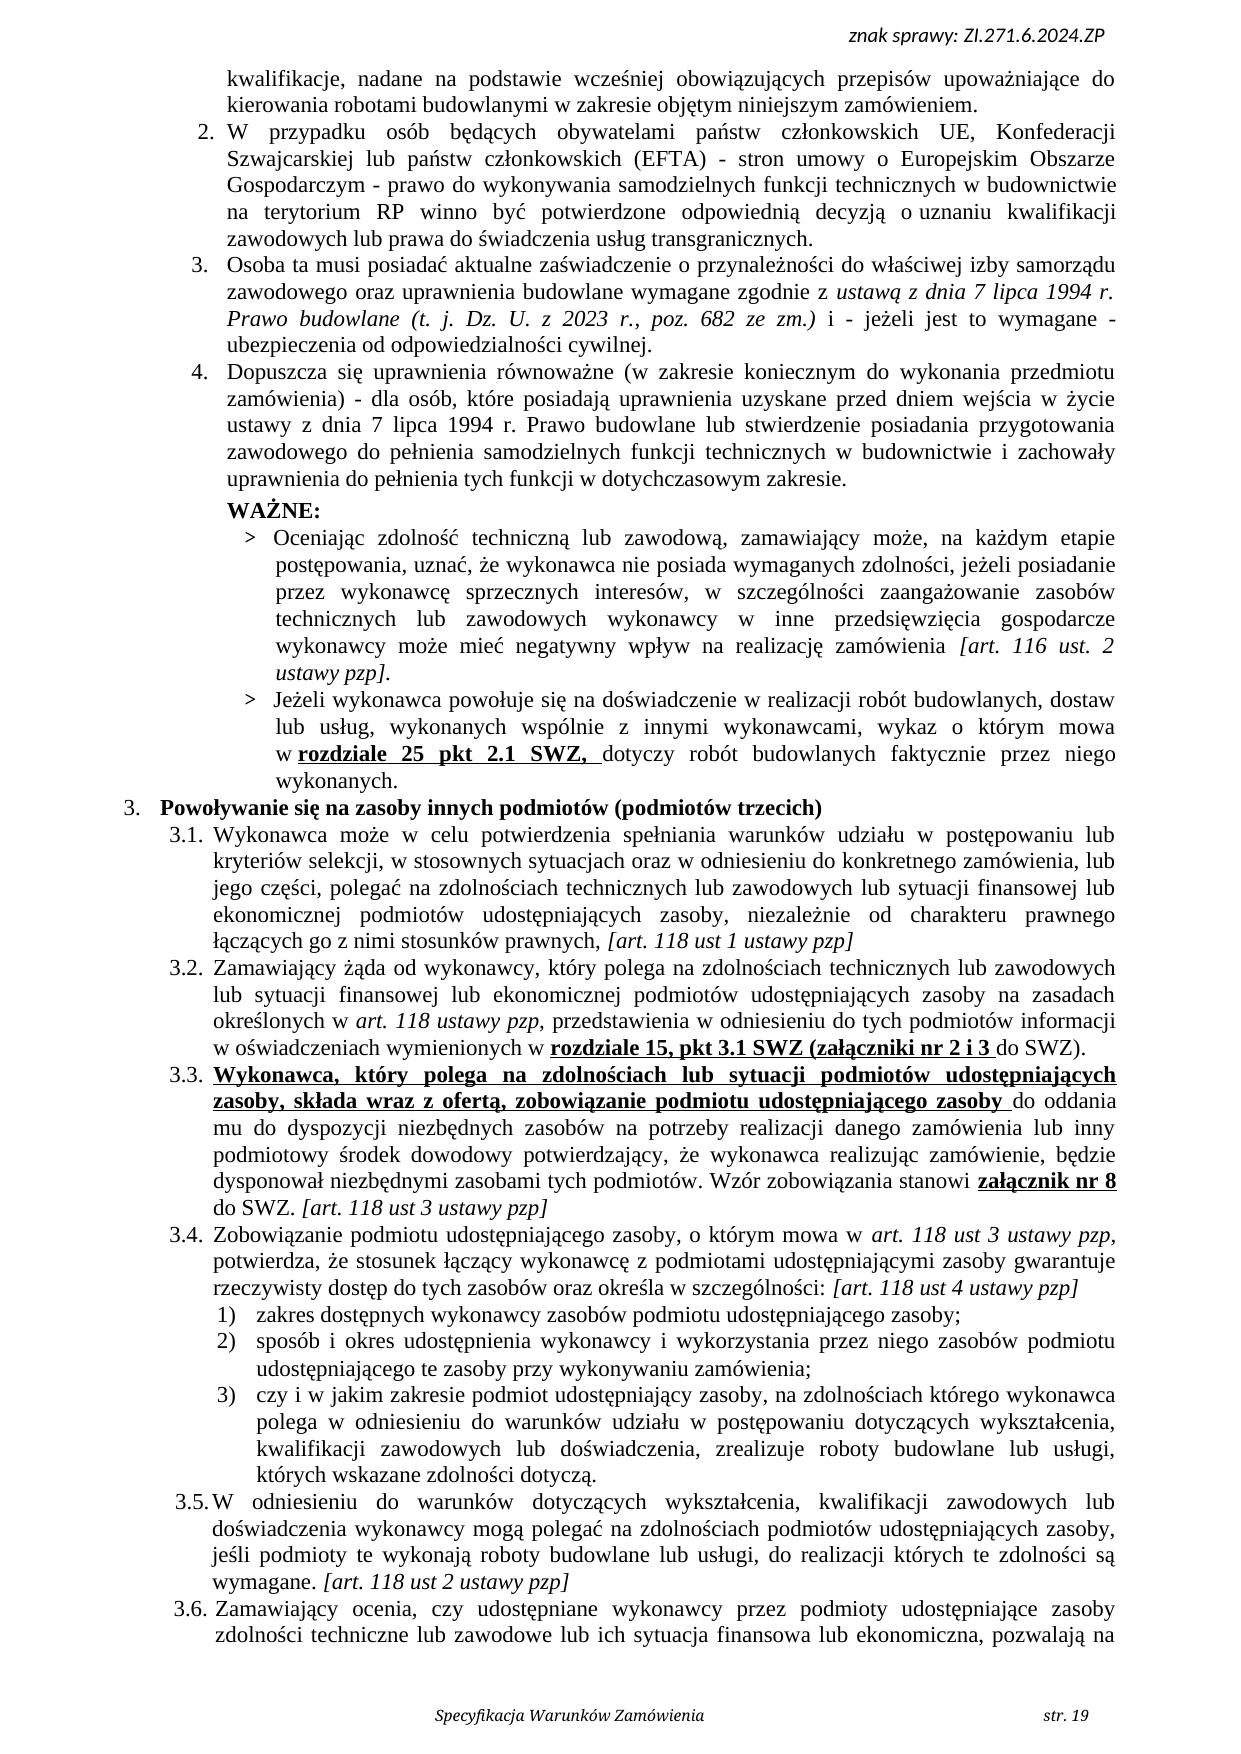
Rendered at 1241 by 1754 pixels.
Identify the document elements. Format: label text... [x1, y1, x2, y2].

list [173, 1595, 1117, 1648]
list W odniesieniu do warunków dotyczących wykształcenia, kwalifikacji zawodowych lub doświadczenia wykonawcy mogą polegać na zdolnościach podmiotów udostępniających zasoby, jeśli podmioty te wykonają roboty budowlane lub usługi, do realizacji których te zdolności są wymagane. [art. 118 ust 2 ustawy pzp] [175, 1488, 1117, 1595]
list Zobowiązanie podmiotu udostępniającego zasoby, o którym mowa w art. 118 ust 3 ustawy pzp, potwierdza, że stosunek łączący wykonawcę z podmiotami udostępniającymi zasoby gwarantuje rzeczywisty dostęp do tych zasobów oraz określa w szczególności: [art. 118 ust 4 ustawy pzp] [169, 1221, 1117, 1301]
text WAŻNE: [227, 497, 1117, 524]
list Jeżeli wykonawca powołuje się na doświadczenie w realizacji robót budowlanych, dostaw lub usług, wykonanych wspólnie z innymi wykonawcami, wykaz o którym mowa w rozdziale 25 pkt 2.1 SWZ, dotyczy robót budowlanych faktycznie przez niego wykonanych. [244, 686, 1117, 794]
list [197, 65, 1117, 118]
list Osoba ta musi posiadać aktualne zaświadczenie o przynależności do właściwej izby samorządu zawodowego oraz uprawnienia budowlane wymagane zgodnie z ustawą z dnia 7 lipca 1994 r. Prawo budowlane (t. j. Dz. U. z 2023 r., poz. 682 ze zm.) i - jeżeli jest to wymagane - ubezpieczenia od odpowiedzialności cywilnej. [191, 251, 1117, 358]
list Powoływanie się na zasoby innych podmiotów (podmiotów trzecich) [123, 794, 1117, 821]
list Wykonawca może w celu potwierdzenia spełniania warunków udziału w postępowaniu lub kryteriów selekcji, w stosownych sytuacjach oraz w odniesieniu do konkretnego zamówienia, lub jego części, polegać na zdolnościach technicznych lub zawodowych lub sytuacji finansowej lub ekonomicznej podmiotów udostępniających zasoby, niezależnie od charakteru prawnego łączących go z nimi stosunków prawnych, [art. 118 ust 1 ustawy pzp] [169, 821, 1117, 954]
list sposób i okres udostępnienia wykonawcy i wykorzystania przez niego zasobów podmiotu udostępniającego te zasoby przy wykonywaniu zamówienia; [217, 1327, 1117, 1381]
list Zamawiający żąda od wykonawcy, który polega na zdolnościach technicznych lub zawodowych lub sytuacji finansowej lub ekonomicznej podmiotów udostępniających zasoby na zasadach określonych w art. 118 ustawy pzp, przedstawienia w odniesieniu do tych podmiotów informacji w oświadczeniach wymienionych w rozdziale 15, pkt 3.1 SWZ (załączniki nr 2 i 3 do SWZ). [169, 954, 1117, 1061]
list Dopuszcza się uprawnienia równoważne (w zakresie koniecznym do wykonania przedmiotu zamówienia) - dla osób, które posiadają uprawnienia uzyskane przed dniem wejścia w życie ustawy z dnia 7 lipca 1994 r. Prawo budowlane lub stwierdzenie posiadania przygotowania zawodowego do pełnienia samodzielnych funkcji technicznych w budownictwie i zachowały uprawnienia do pełnienia tych funkcji w dotychczasowym zakresie. [191, 358, 1117, 491]
list W przypadku osób będących obywatelami państw członkowskich UE, Konfederacji Szwajcarskiej lub państw członkowskich (EFTA) - stron umowy o Europejskim Obszarze Gospodarczym - prawo do wykonywania samodzielnych funkcji technicznych w budownictwie na terytorium RP winno być potwierdzone odpowiednią decyzją o uznaniu kwalifikacji zawodowych lub prawa do świadczenia usług transgranicznych. [197, 118, 1117, 251]
list Wykonawca, który polega na zdolnościach lub sytuacji podmiotów udostępniających zasoby, składa wraz z ofertą, zobowiązanie podmiotu udostępniającego zasoby do oddania mu do dyspozycji niezbędnych zasobów na potrzeby realizacji danego zamówienia lub inny podmiotowy środek dowodowy potwierdzający, że wykonawca realizując zamówienie, będzie dysponował niezbędnymi zasobami tych podmiotów. Wzór zobowiązania stanowi załącznik nr 8 do SWZ. [art. 118 ust 3 ustawy pzp] [169, 1061, 1117, 1221]
list zakres dostępnych wykonawcy zasobów podmiotu udostępniającego zasoby; [217, 1301, 1117, 1327]
list Oceniając zdolność techniczną lub zawodową, zamawiający może, na każdym etapie postępowania, uznać, że wykonawca nie posiada wymaganych zdolności, jeżeli posiadanie przez wykonawcę sprzecznych interesów, w szczególności zaangażowanie zasobów technicznych lub zawodowych wykonawcy w inne przedsięwzięcia gospodarcze wykonawcy może mieć negatywny wpływ na realizację zamówienia [art. 116 ust. 2 ustawy pzp]. [244, 524, 1117, 686]
list czy i w jakim zakresie podmiot udostępniający zasoby, na zdolnościach którego wykonawca polega w odniesieniu do warunków udziału w postępowaniu dotyczących wykształcenia, kwalifikacji zawodowych lub doświadczenia, zrealizuje roboty budowlane lub usługi, których wskazane zdolności dotyczą. [217, 1381, 1117, 1488]
